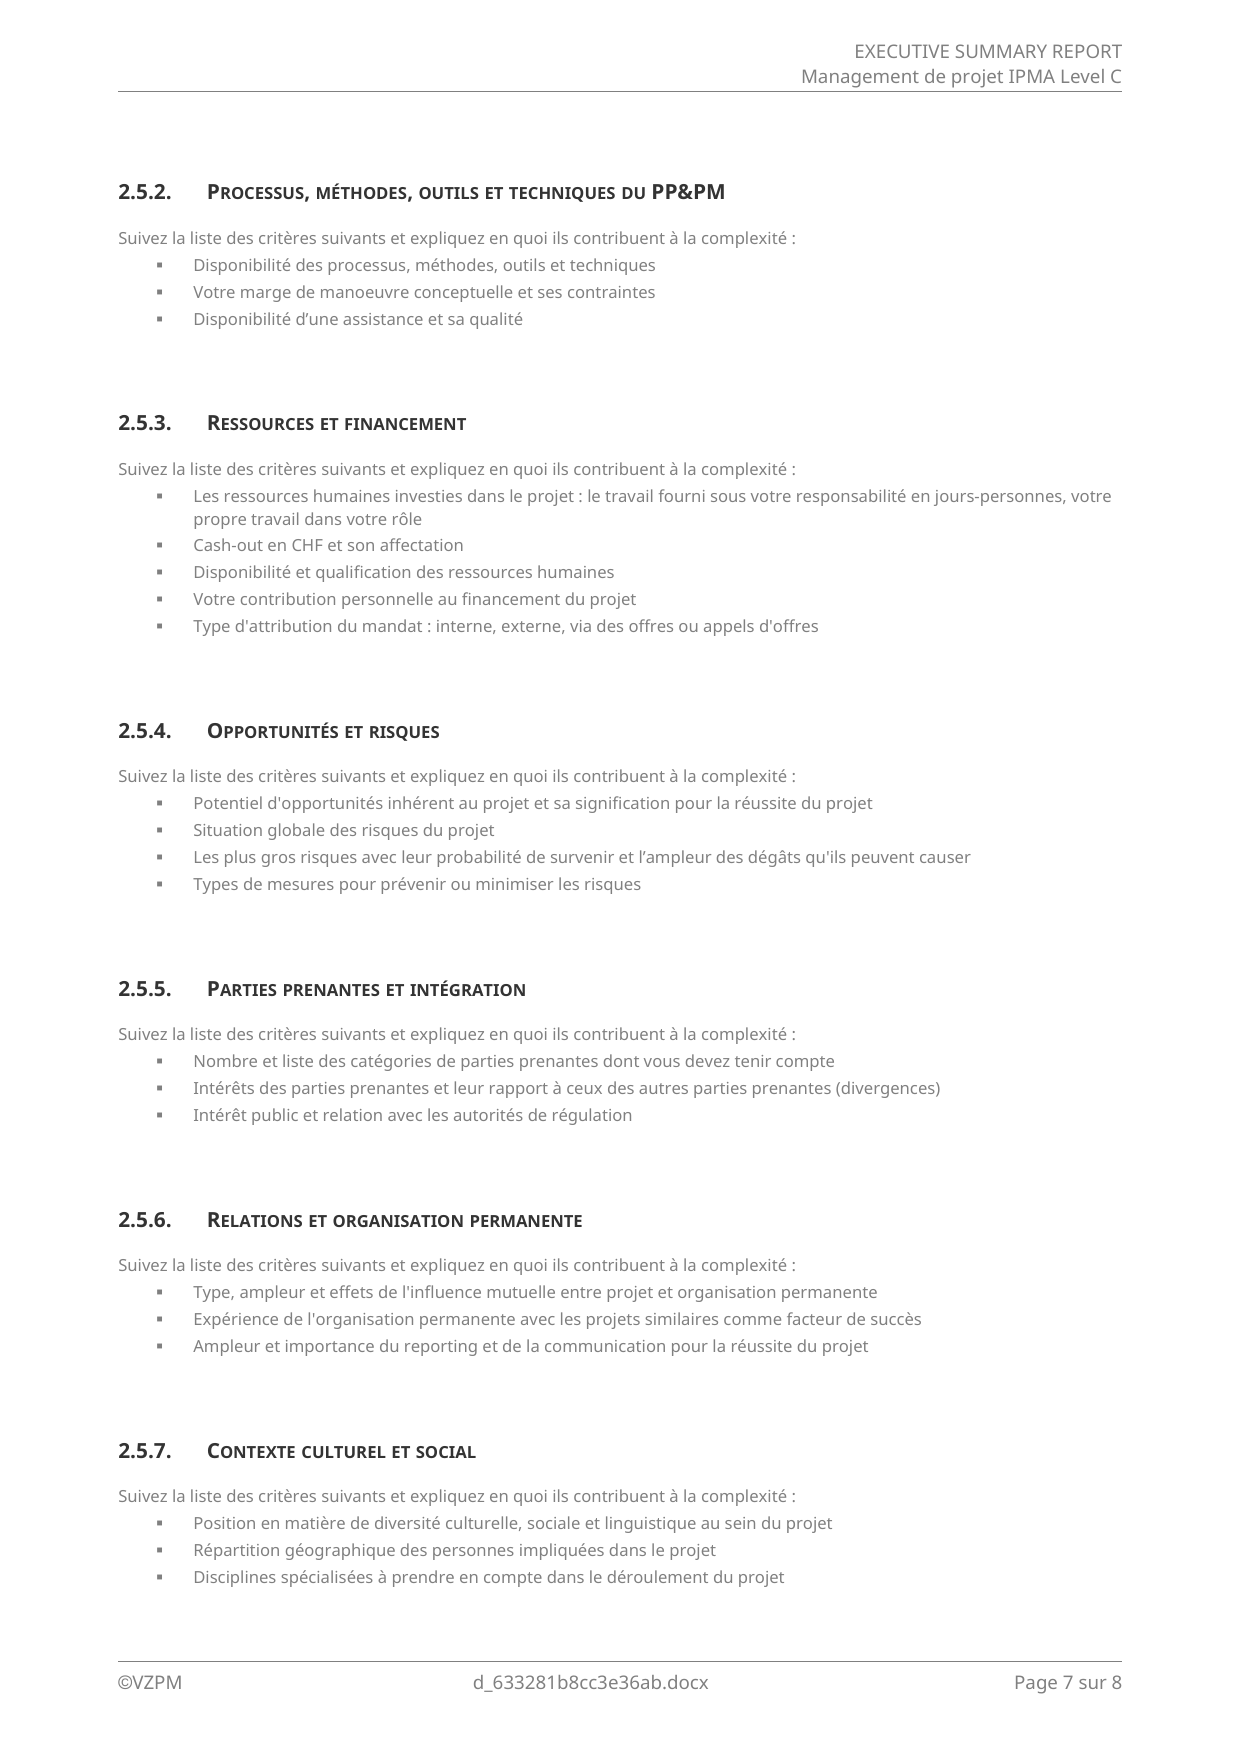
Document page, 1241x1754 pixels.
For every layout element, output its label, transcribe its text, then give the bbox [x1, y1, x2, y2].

text Suivez la liste des critères suivants et expliquez en quoi ils contribuent à la complexité : [118, 1254, 1122, 1277]
list Nombre et liste des catégories de parties prenantes dont vous devez tenir compte [156, 1050, 1122, 1072]
list Potentiel d'opportunités inhérent au projet et sa signification pour la réussite du projet [156, 792, 1122, 814]
list Répartition géographique des personnes impliquées dans le projet [156, 1539, 1122, 1561]
subtitle Parties prenantes et intégration [118, 974, 1122, 1002]
subtitle Ressources et financement [118, 408, 1122, 437]
list Disciplines spécialisées à prendre en compte dans le déroulement du projet [156, 1566, 1122, 1588]
list Intérêts des parties prenantes et leur rapport à ceux des autres parties prenantes (divergences) [156, 1077, 1122, 1099]
text Suivez la liste des critères suivants et expliquez en quoi ils contribuent à la complexité : [118, 765, 1122, 788]
list Intérêt public et relation avec les autorités de régulation [156, 1103, 1122, 1126]
list Disponibilité d’une assistance et sa qualité [156, 307, 1122, 330]
list Votre marge de manoeuvre conceptuelle et ses contraintes [156, 280, 1122, 303]
subtitle Opportunités et risques [118, 716, 1122, 744]
list Cash-out en CHF et son affectation [156, 534, 1122, 557]
list Les plus gros risques avec leur probabilité de survenir et l’ampleur des dégâts qu'ils peuvent causer [156, 846, 1122, 868]
text Suivez la liste des critères suivants et expliquez en quoi ils contribuent à la complexité : [118, 1485, 1122, 1508]
list Position en matière de diversité culturelle, sociale et linguistique au sein du projet [156, 1512, 1122, 1534]
list Ampleur et importance du reporting et de la communication pour la réussite du projet [156, 1334, 1122, 1357]
text Suivez la liste des critères suivants et expliquez en quoi ils contribuent à la complexité : [118, 1023, 1122, 1046]
list Disponibilité et qualification des ressources humaines [156, 561, 1122, 583]
list Type d'attribution du mandat : interne, externe, via des offres ou appels d'offres [156, 614, 1122, 637]
list Disponibilité des processus, méthodes, outils et techniques [156, 253, 1122, 276]
list Types de mesures pour prévenir ou minimiser les risques [156, 872, 1122, 895]
list Expérience de l'organisation permanente avec les projets similaires comme facteur de succès [156, 1308, 1122, 1330]
list Votre contribution personnelle au financement du projet [156, 588, 1122, 610]
list Situation globale des risques du projet [156, 819, 1122, 841]
subtitle Relations et organisation permanente [118, 1205, 1122, 1233]
text Suivez la liste des critères suivants et expliquez en quoi ils contribuent à la complexité : [118, 457, 1122, 480]
subtitle Contexte culturel et social [118, 1436, 1122, 1464]
list Type, ampleur et effets de l'influence mutuelle entre projet et organisation permanente [156, 1281, 1122, 1303]
subtitle Processus, méthodes, outils et techniques du PP&PM [118, 177, 1122, 206]
text Suivez la liste des critères suivants et expliquez en quoi ils contribuent à la complexité : [118, 226, 1122, 249]
list Les ressources humaines investies dans le projet : le travail fourni sous votre responsabilité en jours-personnes, votre propre travail dans votre rôle [156, 484, 1122, 530]
